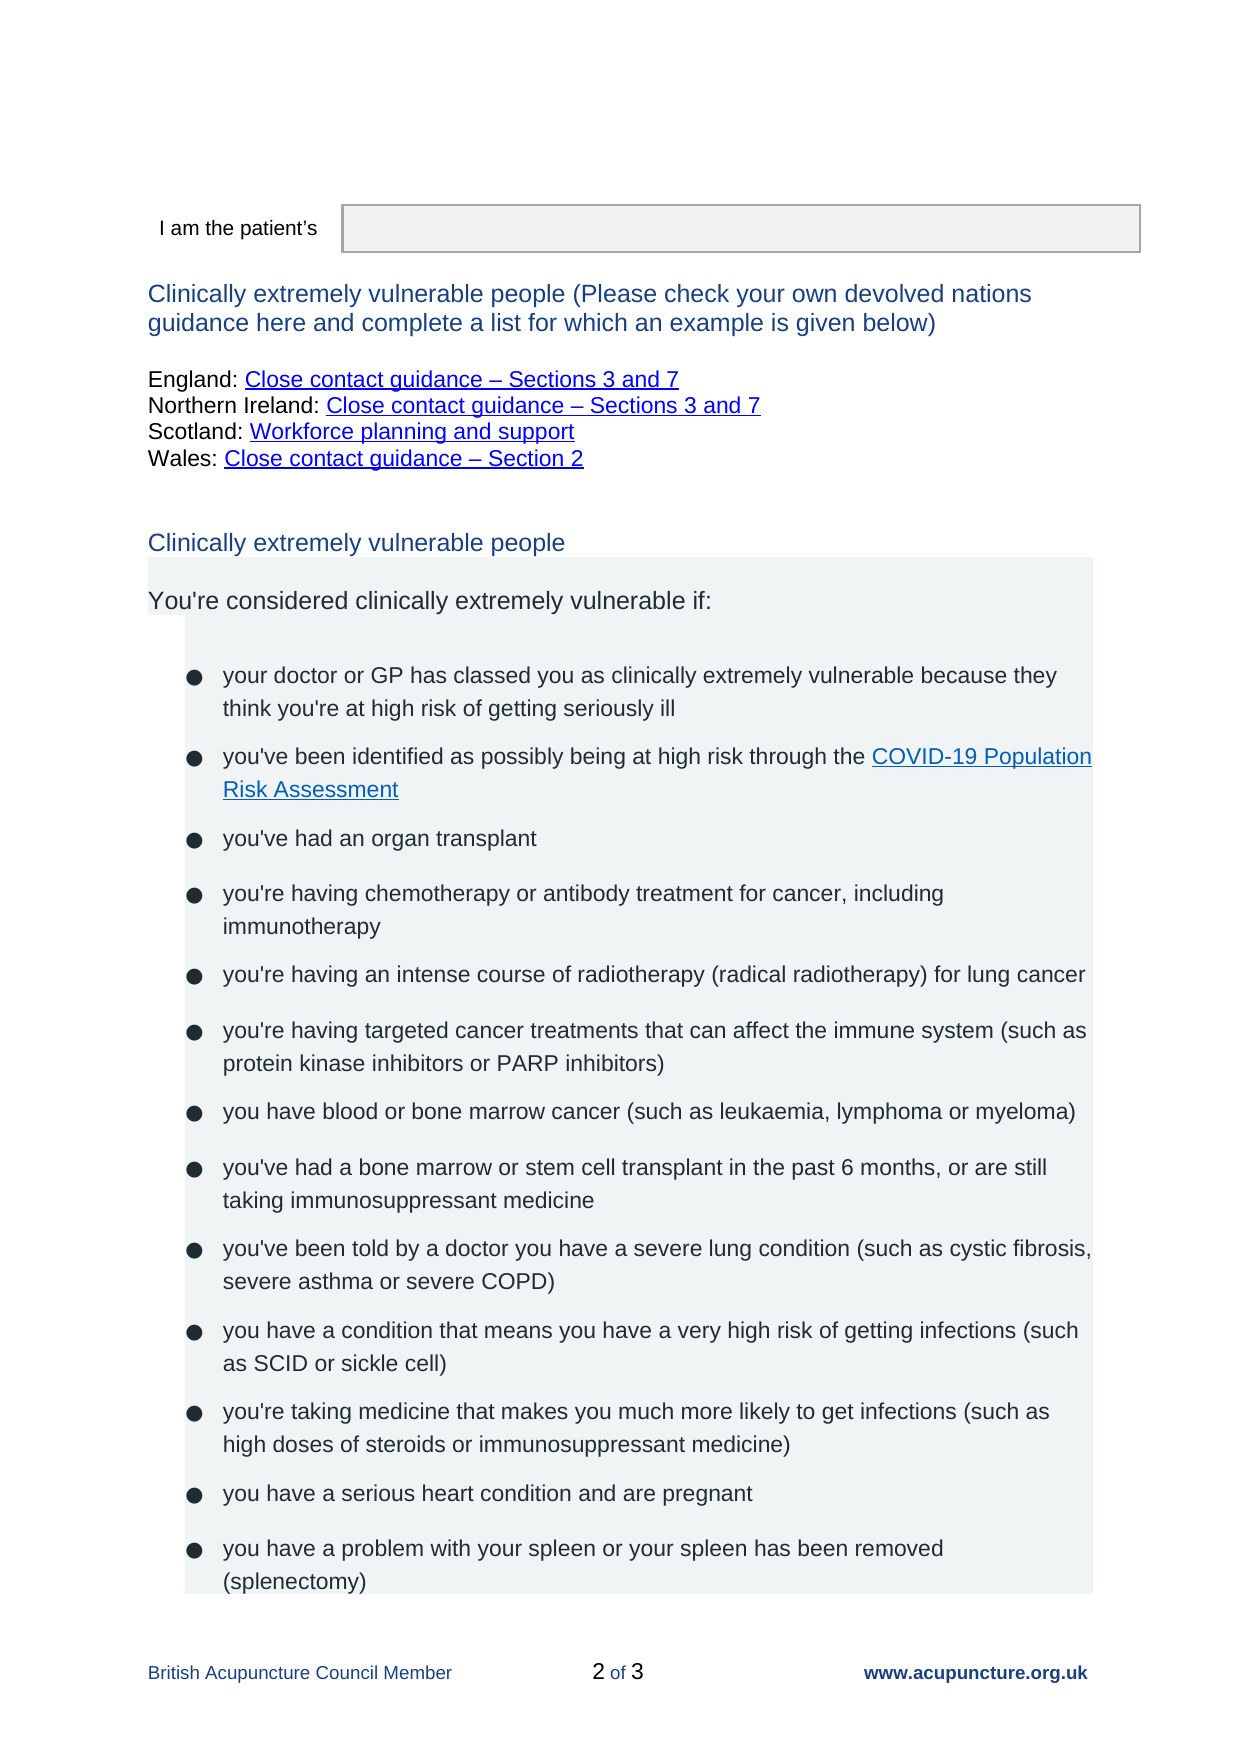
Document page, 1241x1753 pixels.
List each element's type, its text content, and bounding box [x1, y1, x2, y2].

text England: Close contact guidance – Sections 3 and 7 [148, 366, 1093, 392]
text Clinically extremely vulnerable people (Please check your own devolved nations guidance here and complete a list for which an example is given below) [148, 279, 1093, 337]
text You're considered clinically extremely vulnerable if: [148, 557, 1093, 615]
text Scotland: Workforce planning and support [148, 418, 1093, 444]
list you've had a bone marrow or stem cell transplant in the past 6 months, or are still taking immunosuppressant medicine [185, 1144, 1093, 1213]
list you've had an organ transplant [185, 815, 1093, 858]
list you have a problem with your spleen or your spleen has been removed (splenectomy) [185, 1526, 1093, 1594]
list you have blood or bone marrow cancer (such as leukaemia, lymphoma or myeloma) [185, 1089, 1093, 1132]
table_header I am the patient’s [148, 204, 341, 251]
table_header [344, 206, 1139, 251]
list you're having targeted cancer treatments that can affect the immune system (such as protein kinase inhibitors or PARP inhibitors) [185, 1007, 1093, 1076]
text Northern Ireland: Close contact guidance – Sections 3 and 7 [148, 392, 1093, 418]
list you've been told by a doctor you have a severe lung condition (such as cystic fibrosis, severe asthma or severe COPD) [185, 1226, 1093, 1295]
list you have a condition that means you have a very high risk of getting infections (such as SCID or sickle cell) [185, 1307, 1093, 1376]
list your doctor or GP has classed you as clinically extremely vulnerable because they think you're at high risk of getting seriously ill [185, 652, 1093, 721]
list you're having an intense course of radiotherapy (radical radiotherapy) for lung cancer [185, 952, 1093, 995]
list you've been identified as possibly being at high risk through the COVID-19 Population Risk Assessment [185, 734, 1093, 803]
list you're taking medicine that makes you much more likely to get infections (such as high doses of steroids or immunosuppressant medicine) [185, 1389, 1093, 1458]
text Wales: Close contact guidance – Section 2 [148, 444, 1093, 471]
text Clinically extremely vulnerable people [148, 528, 1093, 557]
list you're having chemotherapy or antibody treatment for cancer, including immunotherapy [185, 871, 1093, 939]
list you have a serious heart condition and are pregnant [185, 1470, 1093, 1513]
